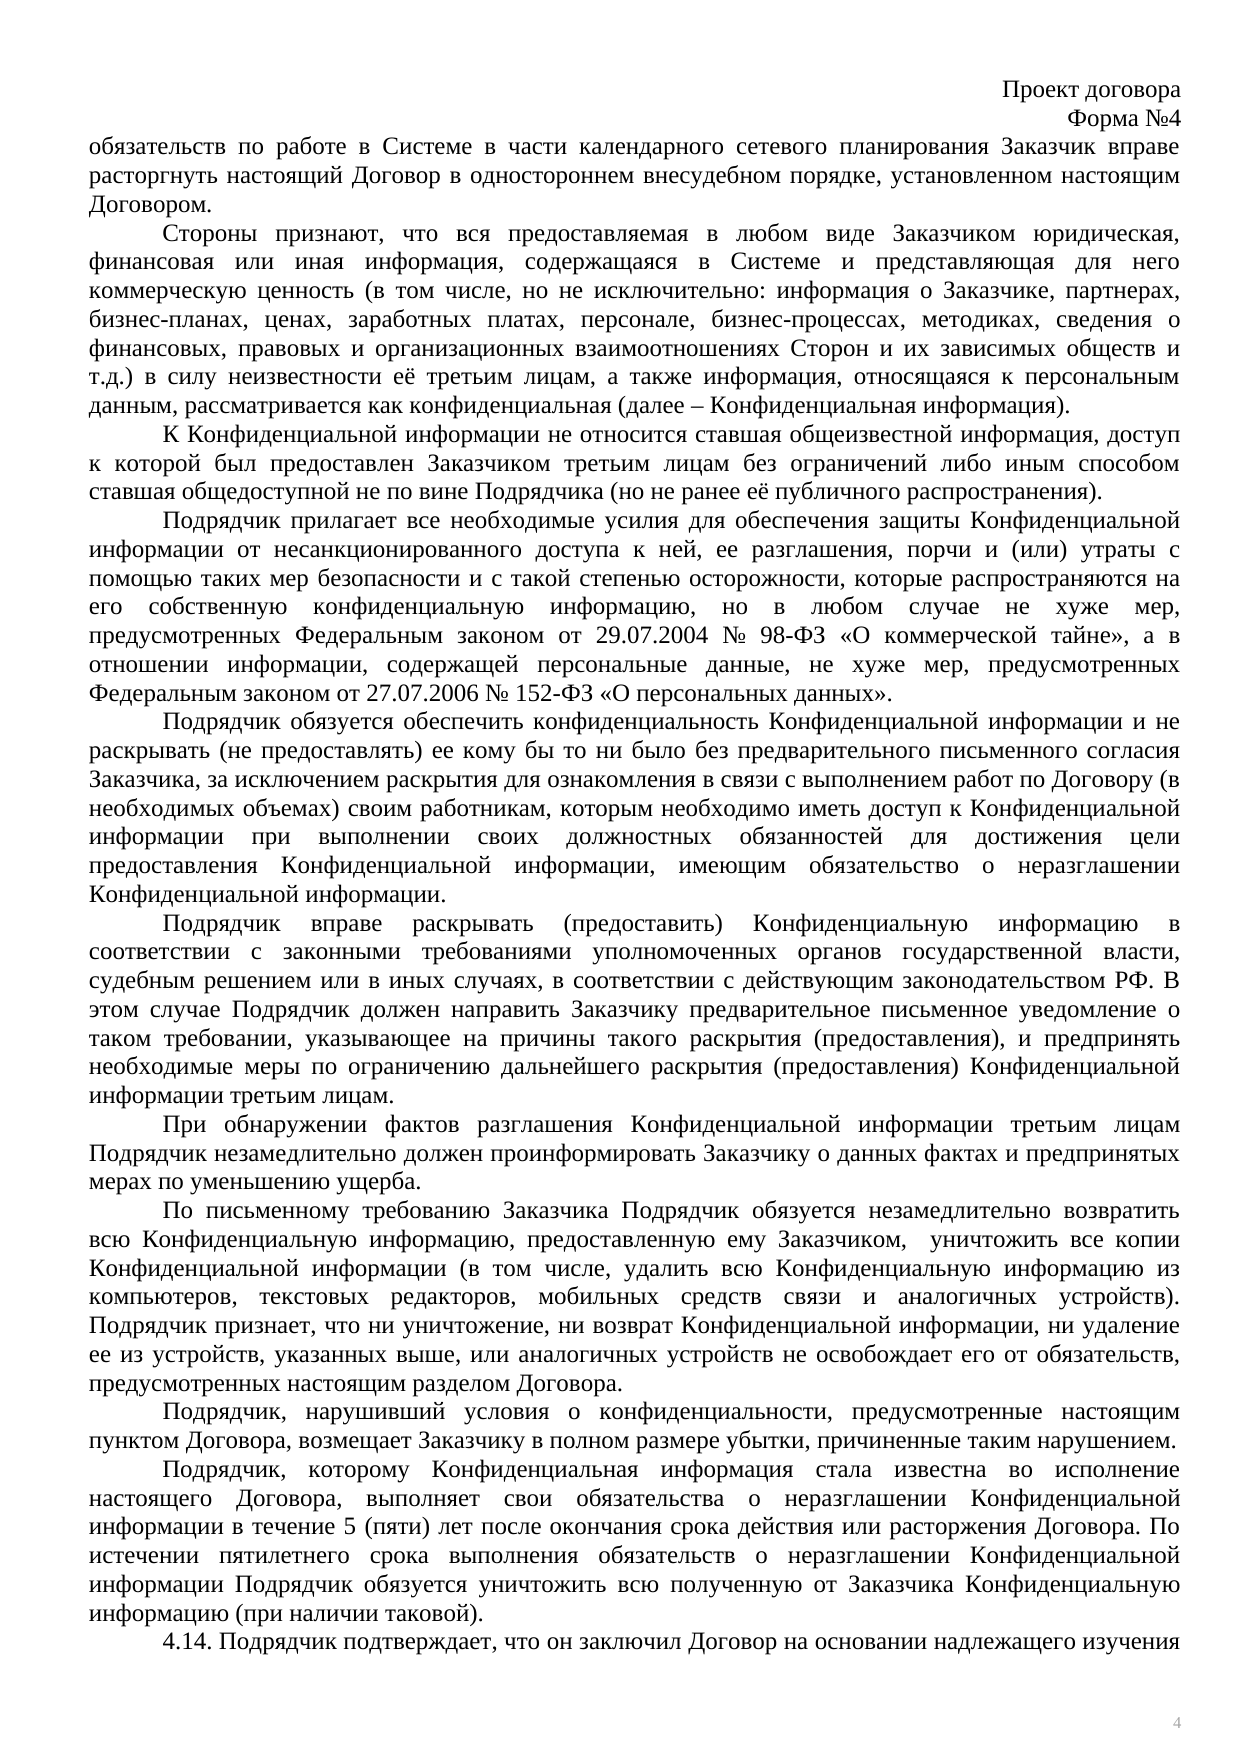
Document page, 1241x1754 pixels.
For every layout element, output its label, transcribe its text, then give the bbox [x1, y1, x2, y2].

list Подрядчик прилагает все необходимые усилия для обеспечения защиты Конфиденциальной информации от несанкционированного доступа к ней, ее разглашения, порчи и (или) утраты с помощью таких мер безопасности и с такой степенью осторожности, которые распространяются на его собственную конфиденциальную информацию, но в любом случае не хуже мер, предусмотренных Федеральным законом от 29.07.2004 № 98-ФЗ «О коммерческой тайне», а в отношении информации, содержащей персональные данные, не хуже мер, предусмотренных Федеральным законом от 27.07.2006 № 152-ФЗ «О персональных данных». [89, 505, 1181, 706]
list К Конфиденциальной информации не относится ставшая общеизвестной информация, доступ к которой был предоставлен Заказчиком третьим лицам без ограничений либо иным способом ставшая общедоступной не по вине Подрядчика (но не ранее её публичного распространения). [89, 419, 1181, 505]
list При обнаружении фактов разглашения Конфиденциальной информации третьим лицам Подрядчик незамедлительно должен проинформировать Заказчику о данных фактах и предпринятых мерах по уменьшению ущерба. [89, 1109, 1181, 1195]
list Подрядчик обязуется обеспечить конфиденциальность Конфиденциальной информации и не раскрывать (не предоставлять) ее кому бы то ни было без предварительного письменного согласия Заказчика, за исключением раскрытия для ознакомления в связи с выполнением работ по Договору (в необходимых объемах) своим работникам, которым необходимо иметь доступ к Конфиденциальной информации при выполнении своих должностных обязанностей для достижения цели предоставления Конфиденциальной информации, имеющим обязательство о неразглашении Конфиденциальной информации. [89, 706, 1181, 908]
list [89, 1626, 1181, 1655]
list По письменному требованию Заказчика Подрядчик обязуется незамедлительно возвратить всю Конфиденциальную информацию, предоставленную ему Заказчиком, уничтожить все копии Конфиденциальной информации (в том числе, удалить всю Конфиденциальную информацию из компьютеров, текстовых редакторов, мобильных средств связи и аналогичных устройств). Подрядчик признает, что ни уничтожение, ни возврат Конфиденциальной информации, ни удаление ее из устройств, указанных выше, или аналогичных устройств не освобождает его от обязательств, предусмотренных настоящим разделом Договора. [89, 1195, 1181, 1396]
list Стороны признают, что вся предоставляемая в любом виде Заказчиком юридическая, финансовая или иная информация, содержащаяся в Системе и представляющая для него коммерческую ценность (в том числе, но не исключительно: информация о Заказчике, партнерах, бизнес-планах, ценах, заработных платах, персонале, бизнес-процессах, методиках, сведения о финансовых, правовых и организационных взаимоотношениях Сторон и их зависимых обществ и т.д.) в силу неизвестности её третьим лицам, а также информация, относящаяся к персональным данным, рассматривается как конфиденциальная (далее – Конфиденциальная информация). [89, 218, 1181, 419]
list Подрядчик, которому Конфиденциальная информация стала известна во исполнение настоящего Договора, выполняет свои обязательства о неразглашении Конфиденциальной информации в течение 5 (пяти) лет после окончания срока действия или расторжения Договора. По истечении пятилетнего срока выполнения обязательств о неразглашении Конфиденциальной информации Подрядчик обязуется уничтожить всю полученную от Заказчика Конфиденциальную информацию (при наличии таковой). [89, 1454, 1181, 1626]
list Подрядчик, нарушивший условия о конфиденциальности, предусмотренные настоящим пунктом Договора, возмещает Заказчику в полном размере убытки, причиненные таким нарушением. [89, 1396, 1181, 1454]
list Подрядчик вправе раскрывать (предоставить) Конфиденциальную информацию в соответствии с законными требованиями уполномоченных органов государственной власти, судебным решением или в иных случаях, в соответствии с действующим законодательством РФ. В этом случае Подрядчик должен направить Заказчику предварительное письменное уведомление о таком требовании, указывающее на причины такого раскрытия (предоставления), и предпринять необходимые меры по ограничению дальнейшего раскрытия (предоставления) Конфиденциальной информации третьим лицам. [89, 908, 1181, 1109]
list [89, 131, 1181, 218]
